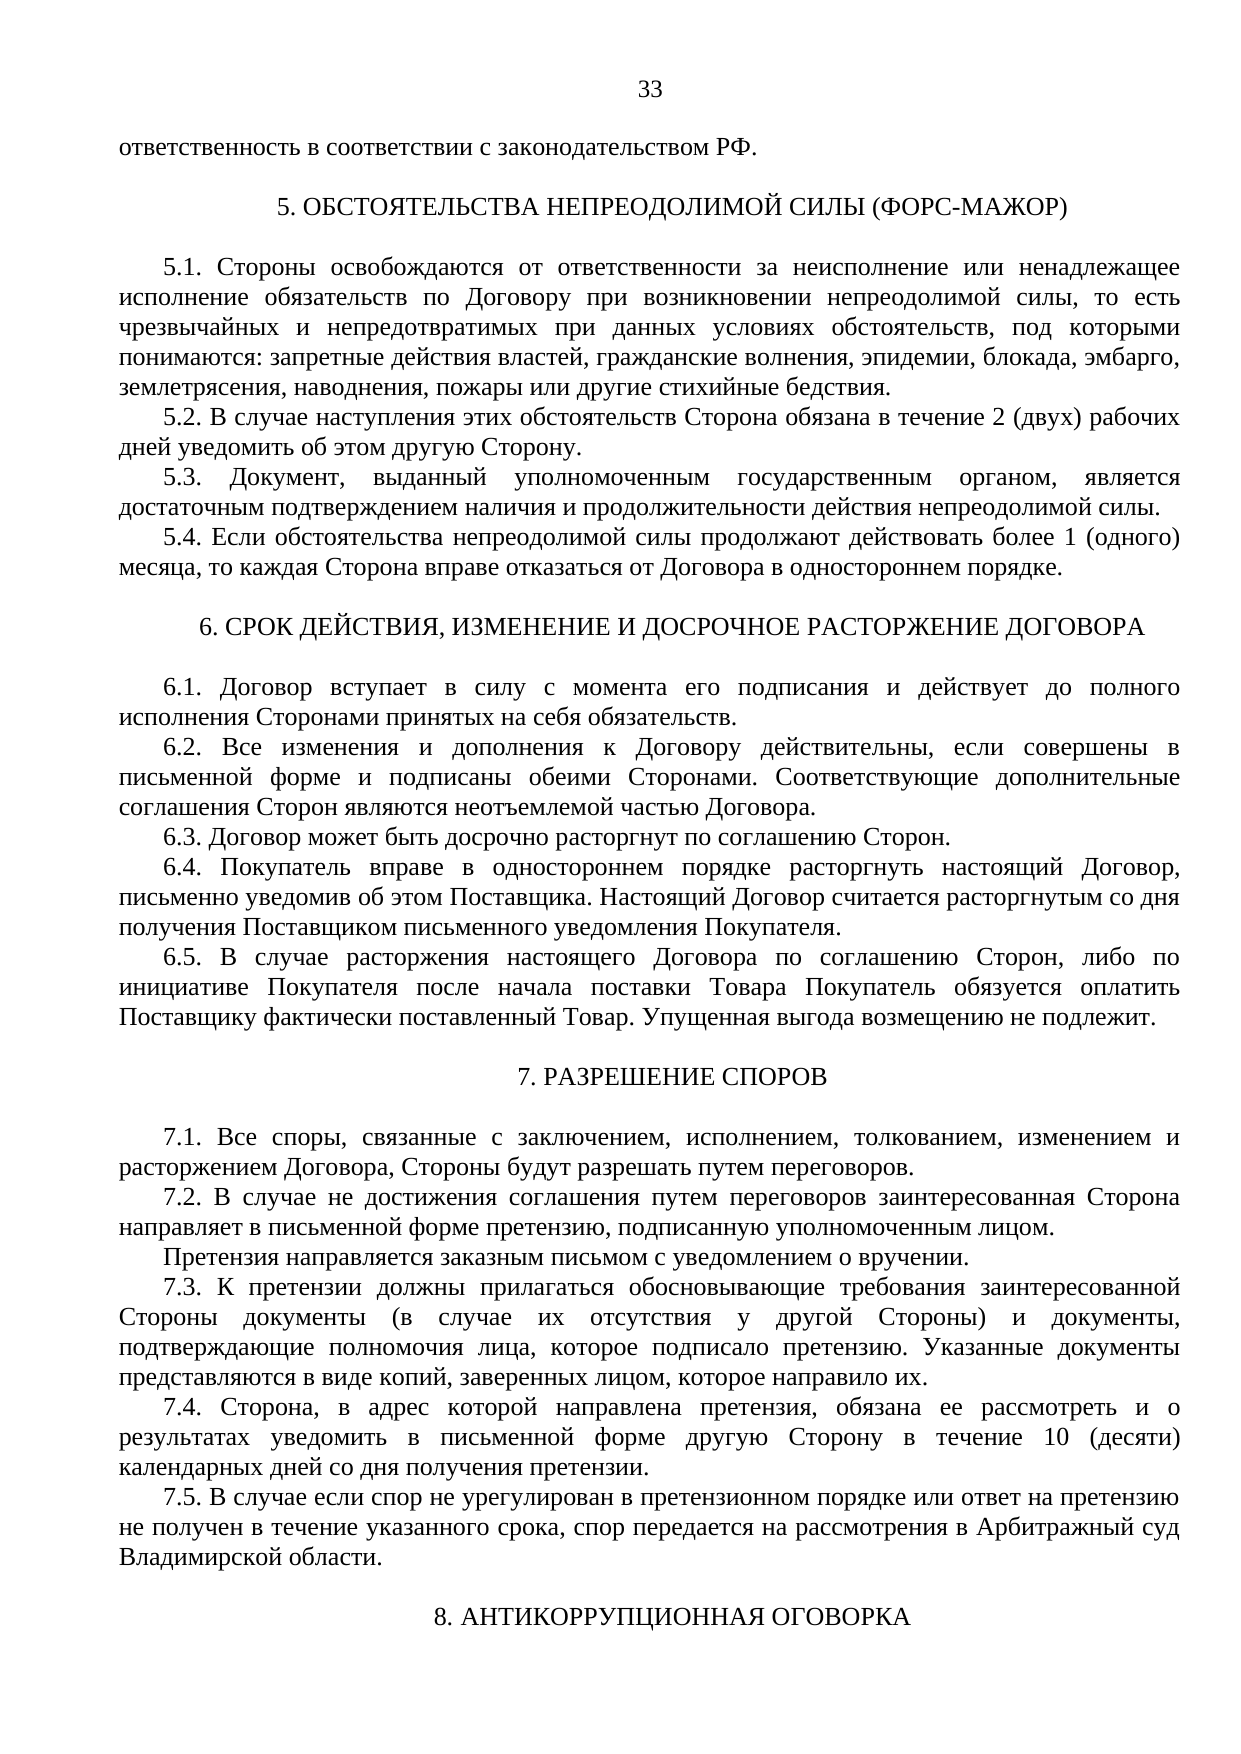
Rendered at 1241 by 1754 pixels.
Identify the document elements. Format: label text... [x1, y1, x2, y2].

text 6.2. Все изменения и дополнения к Договору действительны, если совершены в письменной форме и подписаны обеими Сторонами. Соответствующие дополнительные соглашения Сторон являются неотъемлемой частью Договора. [118, 731, 1182, 821]
text 6.4. Покупатель вправе в одностороннем порядке расторгнуть настоящий Договор, письменно уведомив об этом Поставщика. Настоящий Договор считается расторгнутым со дня получения Поставщиком письменного уведомления Покупателя. [118, 851, 1182, 941]
text 6. СРОК ДЕЙСТВИЯ, ИЗМЕНЕНИЕ И ДОСРОЧНОЕ РАСТОРЖЕНИЕ ДОГОВОРА [118, 611, 1182, 641]
text 7. РАЗРЕШЕНИЕ СПОРОВ [118, 1061, 1182, 1091]
text Претензия направляется заказным письмом с уведомлением о вручении. [118, 1241, 1182, 1271]
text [118, 131, 1182, 161]
text 5. ОБСТОЯТЕЛЬСТВА НЕПРЕОДОЛИМОЙ СИЛЫ (ФОРС-МАЖОР) [118, 191, 1182, 221]
text 7.5. В случае если спор не урегулирован в претензионном порядке или ответ на претензию не получен в течение указанного срока, спор передается на рассмотрения в Арбитражный суд Владимирской области. [118, 1481, 1182, 1571]
text 7.1. Все споры, связанные с заключением, исполнением, толкованием, изменением и расторжением Договора, Стороны будут разрешать путем переговоров. [118, 1121, 1182, 1181]
text 7.2. В случае не достижения соглашения путем переговоров заинтересованная Сторона направляет в письменной форме претензию, подписанную уполномоченным лицом. [118, 1181, 1182, 1241]
text 5.1. Стороны освобождаются от ответственности за неисполнение или ненадлежащее исполнение обязательств по Договору при возникновении непреодолимой силы, то есть чрезвычайных и непредотвратимых при данных условиях обстоятельств, под которыми понимаются: запретные действия властей, гражданские волнения, эпидемии, блокада, эмбарго, землетрясения, наводнения, пожары или другие стихийные бедствия. [118, 251, 1182, 401]
text 6.3. Договор может быть досрочно расторгнут по соглашению Сторон. [118, 821, 1182, 851]
text 6.1. Договор вступает в силу с момента его подписания и действует до полного исполнения Сторонами принятых на себя обязательств. [118, 671, 1182, 731]
text 5.3. Документ, выданный уполномоченным государственным органом, является достаточным подтверждением наличия и продолжительности действия непреодолимой силы. [118, 461, 1182, 521]
text 7.4. Сторона, в адрес которой направлена претензия, обязана ее рассмотреть и о результатах уведомить в письменной форме другую Сторону в течение 10 (десяти) календарных дней со дня получения претензии. [118, 1391, 1182, 1481]
text 5.4. Если обстоятельства непреодолимой силы продолжают действовать более 1 (одного) месяца, то каждая Сторона вправе отказаться от Договора в одностороннем порядке. [118, 521, 1182, 581]
text 5.2. В случае наступления этих обстоятельств Сторона обязана в течение 2 (двух) рабочих дней уведомить об этом другую Сторону. [118, 401, 1182, 461]
text 6.5. В случае расторжения настоящего Договора по соглашению Сторон, либо по инициативе Покупателя после начала поставки Товара Покупатель обязуется оплатить Поставщику фактически поставленный Товар. Упущенная выгода возмещению не подлежит. [118, 941, 1182, 1031]
text 7.3. К претензии должны прилагаться обосновывающие требования заинтересованной Стороны документы (в случае их отсутствия у другой Стороны) и документы, подтверждающие полномочия лица, которое подписало претензию. Указанные документы представляются в виде копий, заверенных лицом, которое направило их. [118, 1271, 1182, 1391]
text 8. АНТИКОРРУПЦИОННАЯ ОГОВОРКА [118, 1601, 1182, 1631]
